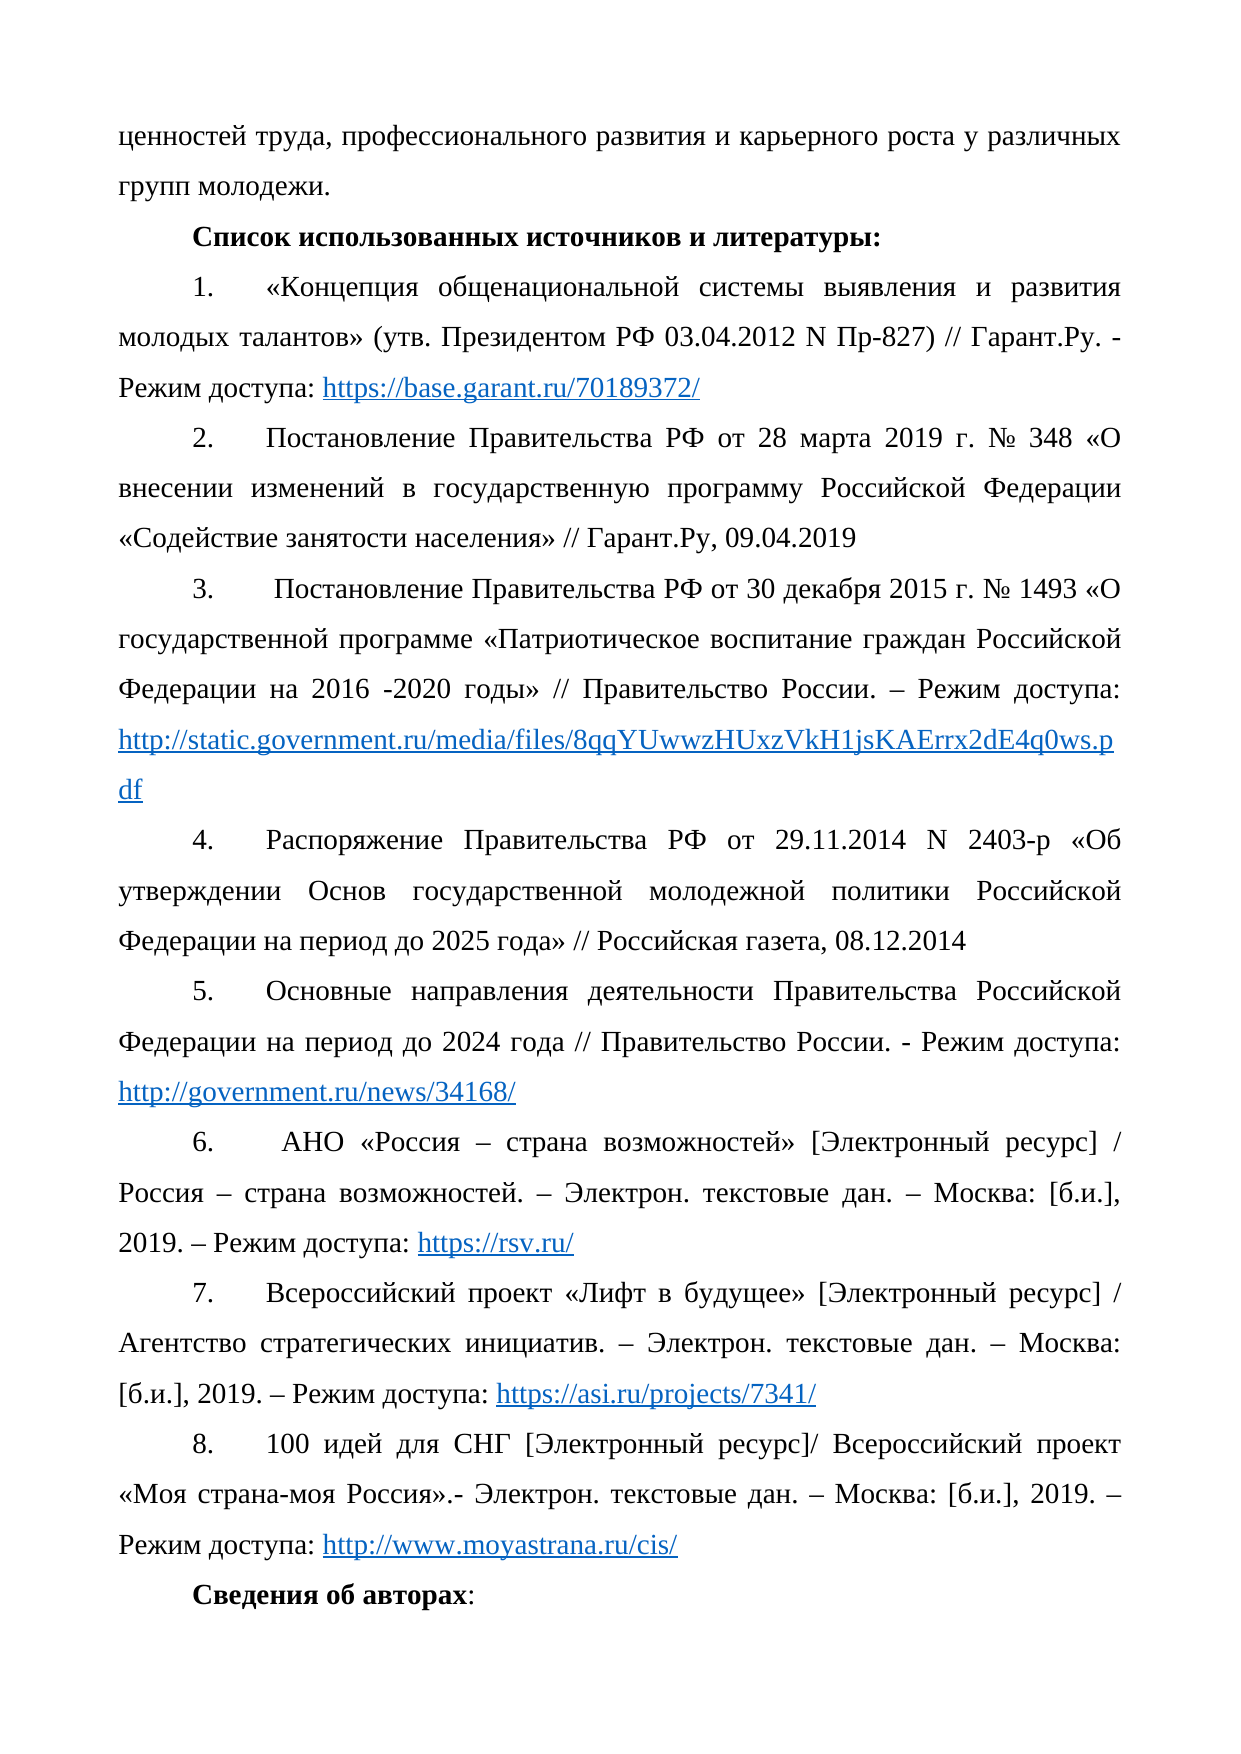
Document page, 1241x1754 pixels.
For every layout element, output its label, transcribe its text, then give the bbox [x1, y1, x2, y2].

list 100 идей для СНГ [Электронный ресурс]/ Всероссийский проект «Моя страна-моя Россия».- Электрон. текстовые дан. – Москва: [б.и.], 2019. – Режим доступа: http://www.moyastrana.ru/cis/ [118, 1426, 1122, 1560]
text Список использованных источников и литературы: [118, 219, 1122, 252]
list Основные направления деятельности Правительства Российской Федерации на период до 2024 года // Правительство России. - Режим доступа: http://government.ru/news/34168/ [118, 973, 1122, 1108]
text Сведения об авторах: [118, 1577, 1122, 1611]
list Постановление Правительства РФ от 30 декабря 2015 г. № 1493 «О государственной программе «Патриотическое воспитание граждан Российской Федерации на 2016 -2020 годы» // Правительство России. – Режим доступа: http://static.government.ru/media/files/8qqYUwwzHUxzVkH1jsKAErrx2dE4q0ws.pdf [118, 571, 1122, 806]
list Постановление Правительства РФ от 28 марта 2019 г. № 348 «О внесении изменений в государственную программу Российской Федерации «Содействие занятости населения» // Гарант.Ру, 09.04.2019 [118, 420, 1122, 554]
list Распоряжение Правительства РФ от 29.11.2014 N 2403-р «Об утверждении Основ государственной молодежной политики Российской Федерации на период до 2025 года» // Российская газета, 08.12.2014 [118, 822, 1122, 957]
list Всероссийский проект «Лифт в будущее» [Электронный ресурс] / Агентство стратегических инициатив. – Электрон. текстовые дан. – Москва: [б.и.], 2019. – Режим доступа: https://asi.ru/projects/7341/ [118, 1275, 1122, 1409]
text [118, 118, 1122, 202]
list «Концепция общенациональной системы выявления и развития молодых талантов» (утв. Президентом РФ 03.04.2012 N Пр-827) // Гарант.Ру. - Режим доступа: https://base.garant.ru/70189372/ [118, 269, 1122, 403]
list АНО «Россия – страна возможностей» [Электронный ресурс] / Россия – страна возможностей. – Электрон. текстовые дан. – Москва: [б.и.], 2019. – Режим доступа: https://rsv.ru/ [118, 1124, 1122, 1258]
